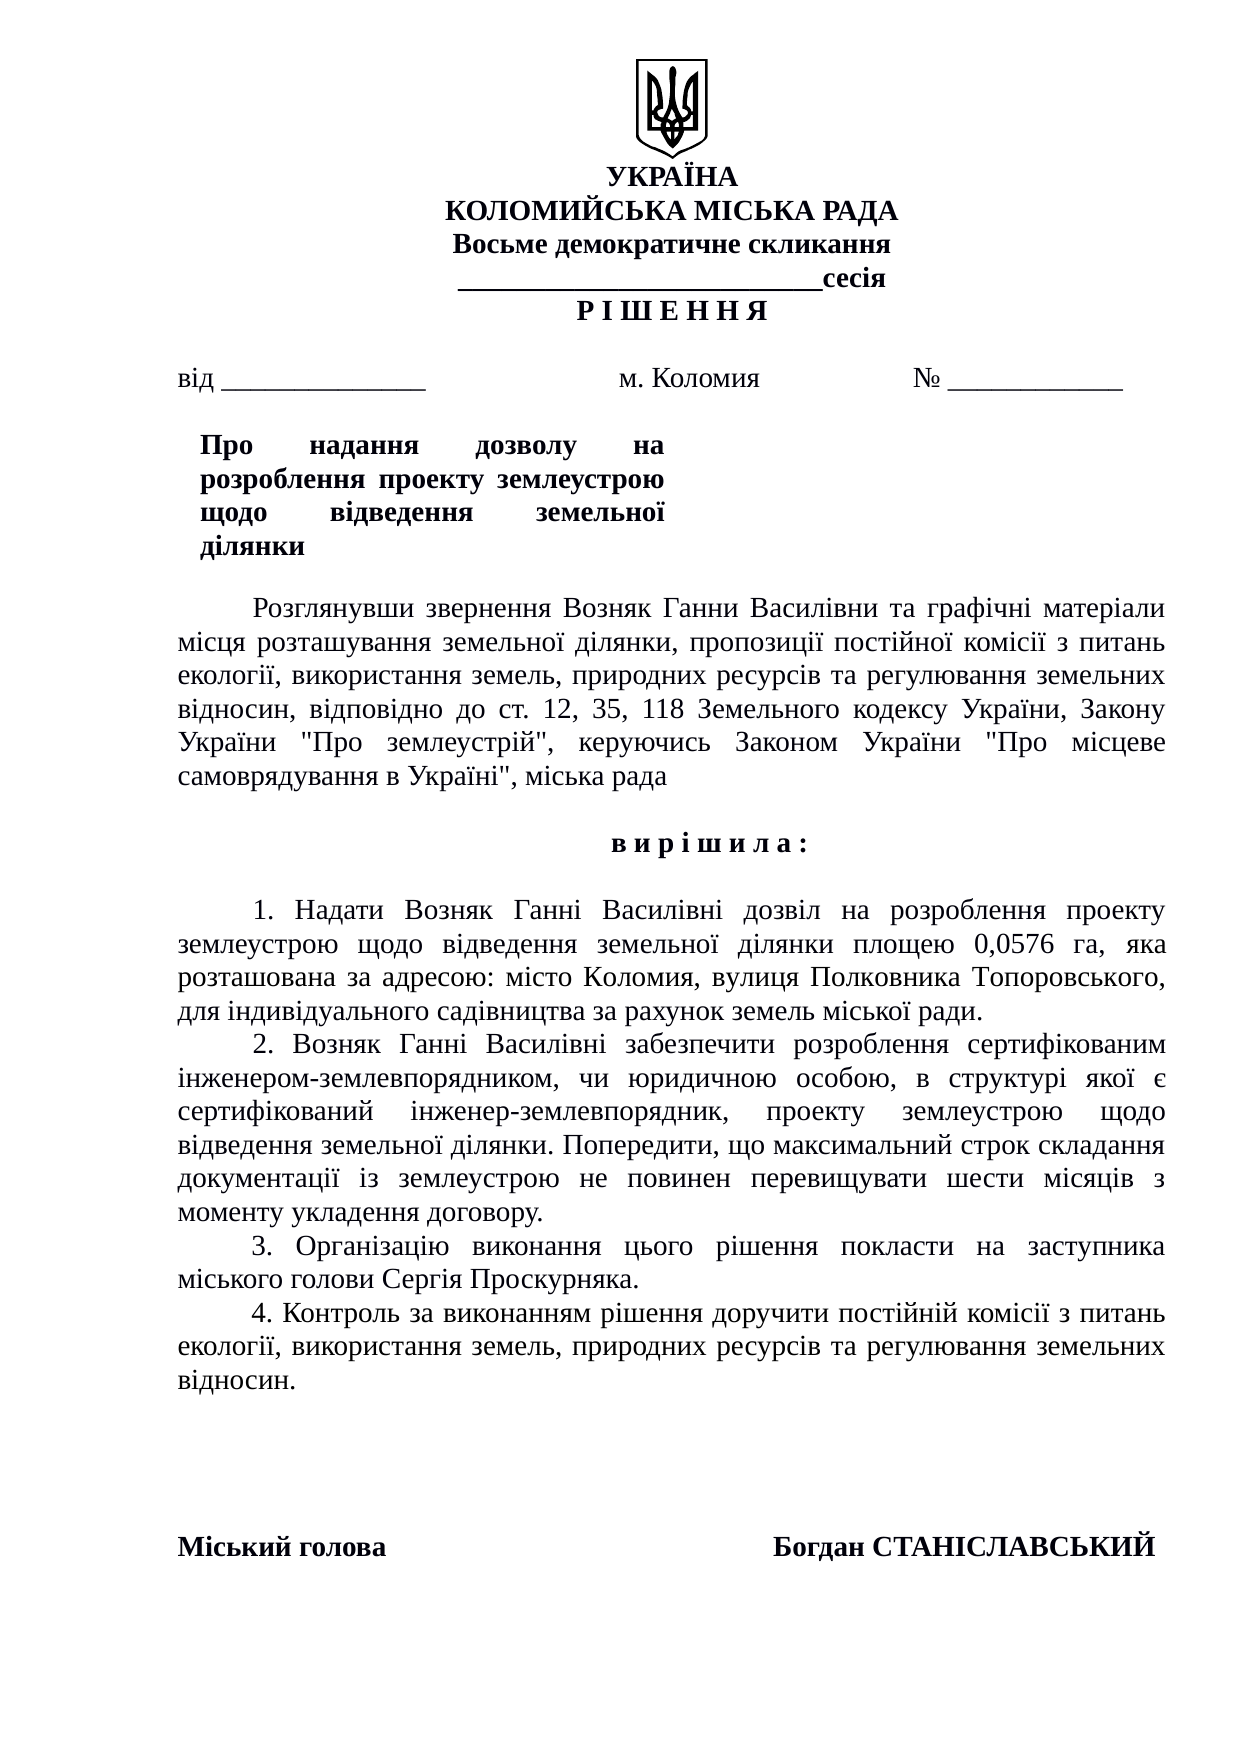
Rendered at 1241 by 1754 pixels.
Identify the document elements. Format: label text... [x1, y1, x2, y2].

text Міський голова Богдан СТАНІСЛАВСЬКИЙ [177, 1529, 1167, 1563]
text УКРАЇНА [177, 159, 1167, 193]
text 4. Контроль за виконанням рішення доручити постійній комісії з питань екології, використання земель, природних ресурсів та регулювання земельних відносин. [177, 1295, 1167, 1395]
text 3. Організацію виконання цього рішення покласти на заступника міського голови Сергія Проскурняка. [177, 1228, 1167, 1295]
text в и р і ш и л а : [177, 825, 1167, 859]
text КОЛОМИЙСЬКА МІСЬКА РАДА [177, 193, 1167, 226]
text від ______________ м. Коломия № ____________ [177, 360, 1167, 394]
text Восьме демократичне скликання [177, 226, 1167, 260]
text 1. Надати Возняк Ганні Василівні дозвіл на розроблення проекту землеустрою щодо відведення земельної ділянки площею 0,0576 га, яка розташована за адресою: місто Коломия, вулиця Полковника Топоровського, для індивідуального садівництва за рахунок земель міської ради. [177, 892, 1167, 1026]
text 2. Возняк Ганні Василівні забезпечити розроблення сертифікованим інженером-землевпорядником, чи юридичною особою, в структурі якої є сертифікований інженер-землевпорядник, проекту землеустрою щодо відведення земельної ділянки. Попередити, що максимальний строк складання документації із землеустрою не повинен перевищувати шести місяців з моменту укладення договору. [177, 1026, 1167, 1228]
table_header Про надання дозволу на розроблення проекту землеустрою щодо відведення земельної ділянки [189, 428, 676, 562]
text Розглянувши звернення Возняк Ганни Василівни та графічні матеріали місця розташування земельної ділянки, пропозиції постійної комісії з питань екології, використання земель, природних ресурсів та регулювання земельних відносин, відповідно до ст. 12, 35, 118 Земельного кодексу України, Закону України "Про землеустрій", керуючись Законом України "Про місцеве самоврядування в Україні", міська рада [177, 590, 1167, 792]
text Р І Ш Е Н Н Я [177, 293, 1167, 327]
text _________________________сесія [177, 260, 1167, 293]
